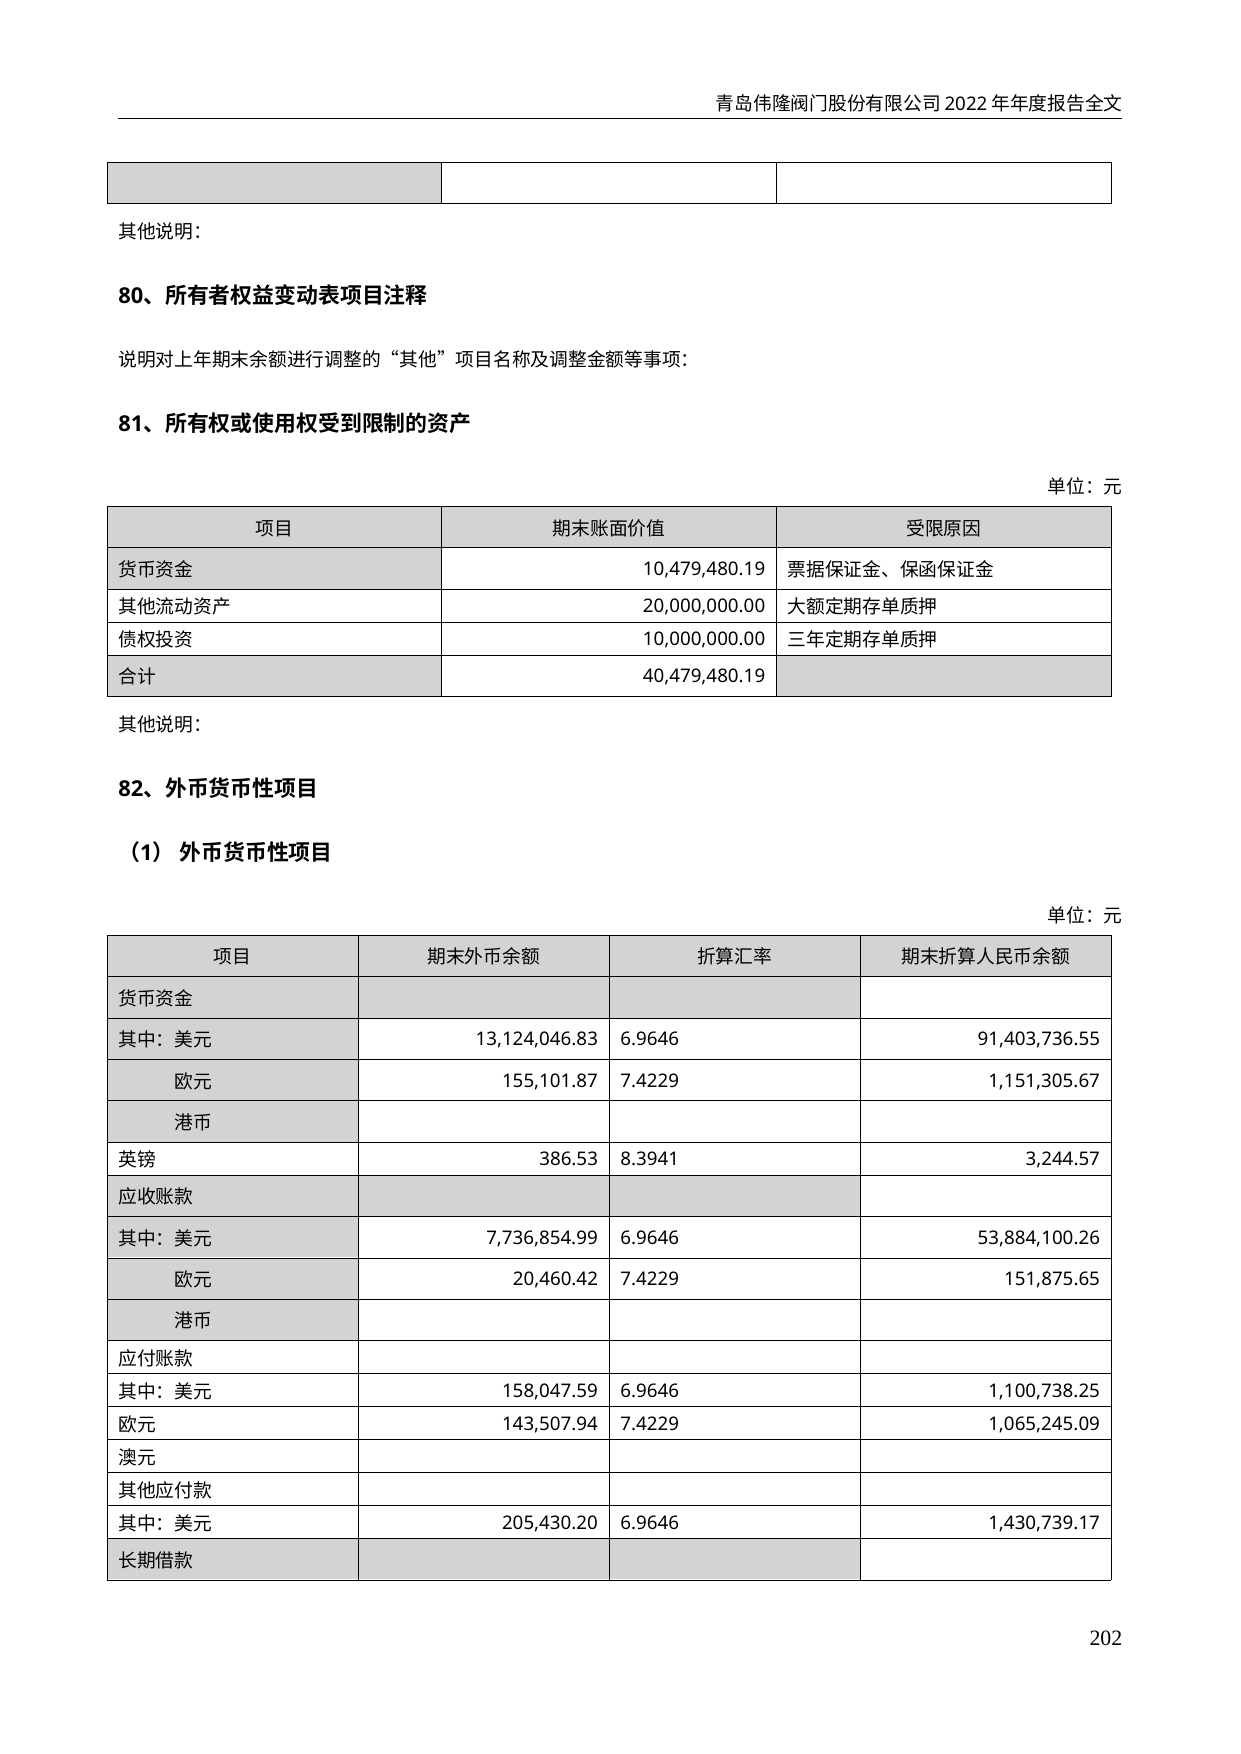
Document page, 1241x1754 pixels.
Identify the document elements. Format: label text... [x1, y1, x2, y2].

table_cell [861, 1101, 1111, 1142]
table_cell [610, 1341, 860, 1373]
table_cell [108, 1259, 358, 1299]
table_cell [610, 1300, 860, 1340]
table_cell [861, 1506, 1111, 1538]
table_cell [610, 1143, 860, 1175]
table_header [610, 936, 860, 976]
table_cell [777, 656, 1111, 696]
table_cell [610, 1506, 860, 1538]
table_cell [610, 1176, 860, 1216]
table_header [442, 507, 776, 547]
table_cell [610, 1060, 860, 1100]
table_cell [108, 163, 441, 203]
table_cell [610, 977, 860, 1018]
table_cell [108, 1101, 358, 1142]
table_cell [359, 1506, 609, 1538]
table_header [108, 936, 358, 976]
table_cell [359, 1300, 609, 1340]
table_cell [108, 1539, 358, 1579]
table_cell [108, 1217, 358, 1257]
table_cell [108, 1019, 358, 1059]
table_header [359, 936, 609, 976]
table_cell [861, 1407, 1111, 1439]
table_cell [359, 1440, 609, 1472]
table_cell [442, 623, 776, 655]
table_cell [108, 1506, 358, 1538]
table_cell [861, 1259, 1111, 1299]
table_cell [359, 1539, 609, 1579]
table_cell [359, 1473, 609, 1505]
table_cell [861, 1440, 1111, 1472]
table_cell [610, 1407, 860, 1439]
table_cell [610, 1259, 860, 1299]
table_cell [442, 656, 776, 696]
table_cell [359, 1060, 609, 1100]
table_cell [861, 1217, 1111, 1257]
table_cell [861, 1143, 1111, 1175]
text 说明对上年期末余额进行调整的“其他”项目名称及调整金额等事项： [118, 342, 1122, 374]
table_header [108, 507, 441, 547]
text 82、外币货币性项目 [118, 771, 1122, 803]
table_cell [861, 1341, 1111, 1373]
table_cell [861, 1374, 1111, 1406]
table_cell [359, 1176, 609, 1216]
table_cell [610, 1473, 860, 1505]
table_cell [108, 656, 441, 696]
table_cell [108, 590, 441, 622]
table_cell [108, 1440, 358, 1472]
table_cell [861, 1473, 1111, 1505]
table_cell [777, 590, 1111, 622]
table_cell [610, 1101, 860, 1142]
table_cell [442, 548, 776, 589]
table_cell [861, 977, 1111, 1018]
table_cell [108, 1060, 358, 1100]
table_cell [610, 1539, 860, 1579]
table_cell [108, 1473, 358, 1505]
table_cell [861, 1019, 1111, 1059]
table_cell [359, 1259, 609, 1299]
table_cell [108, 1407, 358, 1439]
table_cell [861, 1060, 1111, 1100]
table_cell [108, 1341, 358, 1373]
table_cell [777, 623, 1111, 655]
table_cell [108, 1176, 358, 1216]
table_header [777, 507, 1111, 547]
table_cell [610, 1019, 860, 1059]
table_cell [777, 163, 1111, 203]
text 81、所有权或使用权受到限制的资产 [118, 406, 1122, 438]
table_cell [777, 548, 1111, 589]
text （1） 外币货币性项目 [118, 834, 1122, 867]
text 80、所有者权益变动表项目注释 [118, 278, 1122, 311]
text 其他说明： [118, 707, 1122, 739]
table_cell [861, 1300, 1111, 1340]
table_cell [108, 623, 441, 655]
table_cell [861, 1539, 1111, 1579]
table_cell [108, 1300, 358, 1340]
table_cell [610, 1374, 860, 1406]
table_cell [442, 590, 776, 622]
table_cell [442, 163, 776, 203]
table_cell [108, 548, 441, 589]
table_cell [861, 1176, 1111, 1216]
text 单位：元 [118, 898, 1122, 931]
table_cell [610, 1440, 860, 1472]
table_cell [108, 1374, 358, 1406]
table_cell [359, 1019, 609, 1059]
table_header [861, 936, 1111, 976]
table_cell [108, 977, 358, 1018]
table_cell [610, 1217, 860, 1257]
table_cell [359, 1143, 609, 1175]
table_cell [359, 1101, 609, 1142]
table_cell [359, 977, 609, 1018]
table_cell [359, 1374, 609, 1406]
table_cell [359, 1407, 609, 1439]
text 其他说明： [118, 214, 1122, 247]
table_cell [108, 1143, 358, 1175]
text 单位：元 [118, 469, 1122, 502]
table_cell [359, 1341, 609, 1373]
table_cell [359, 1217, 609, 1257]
